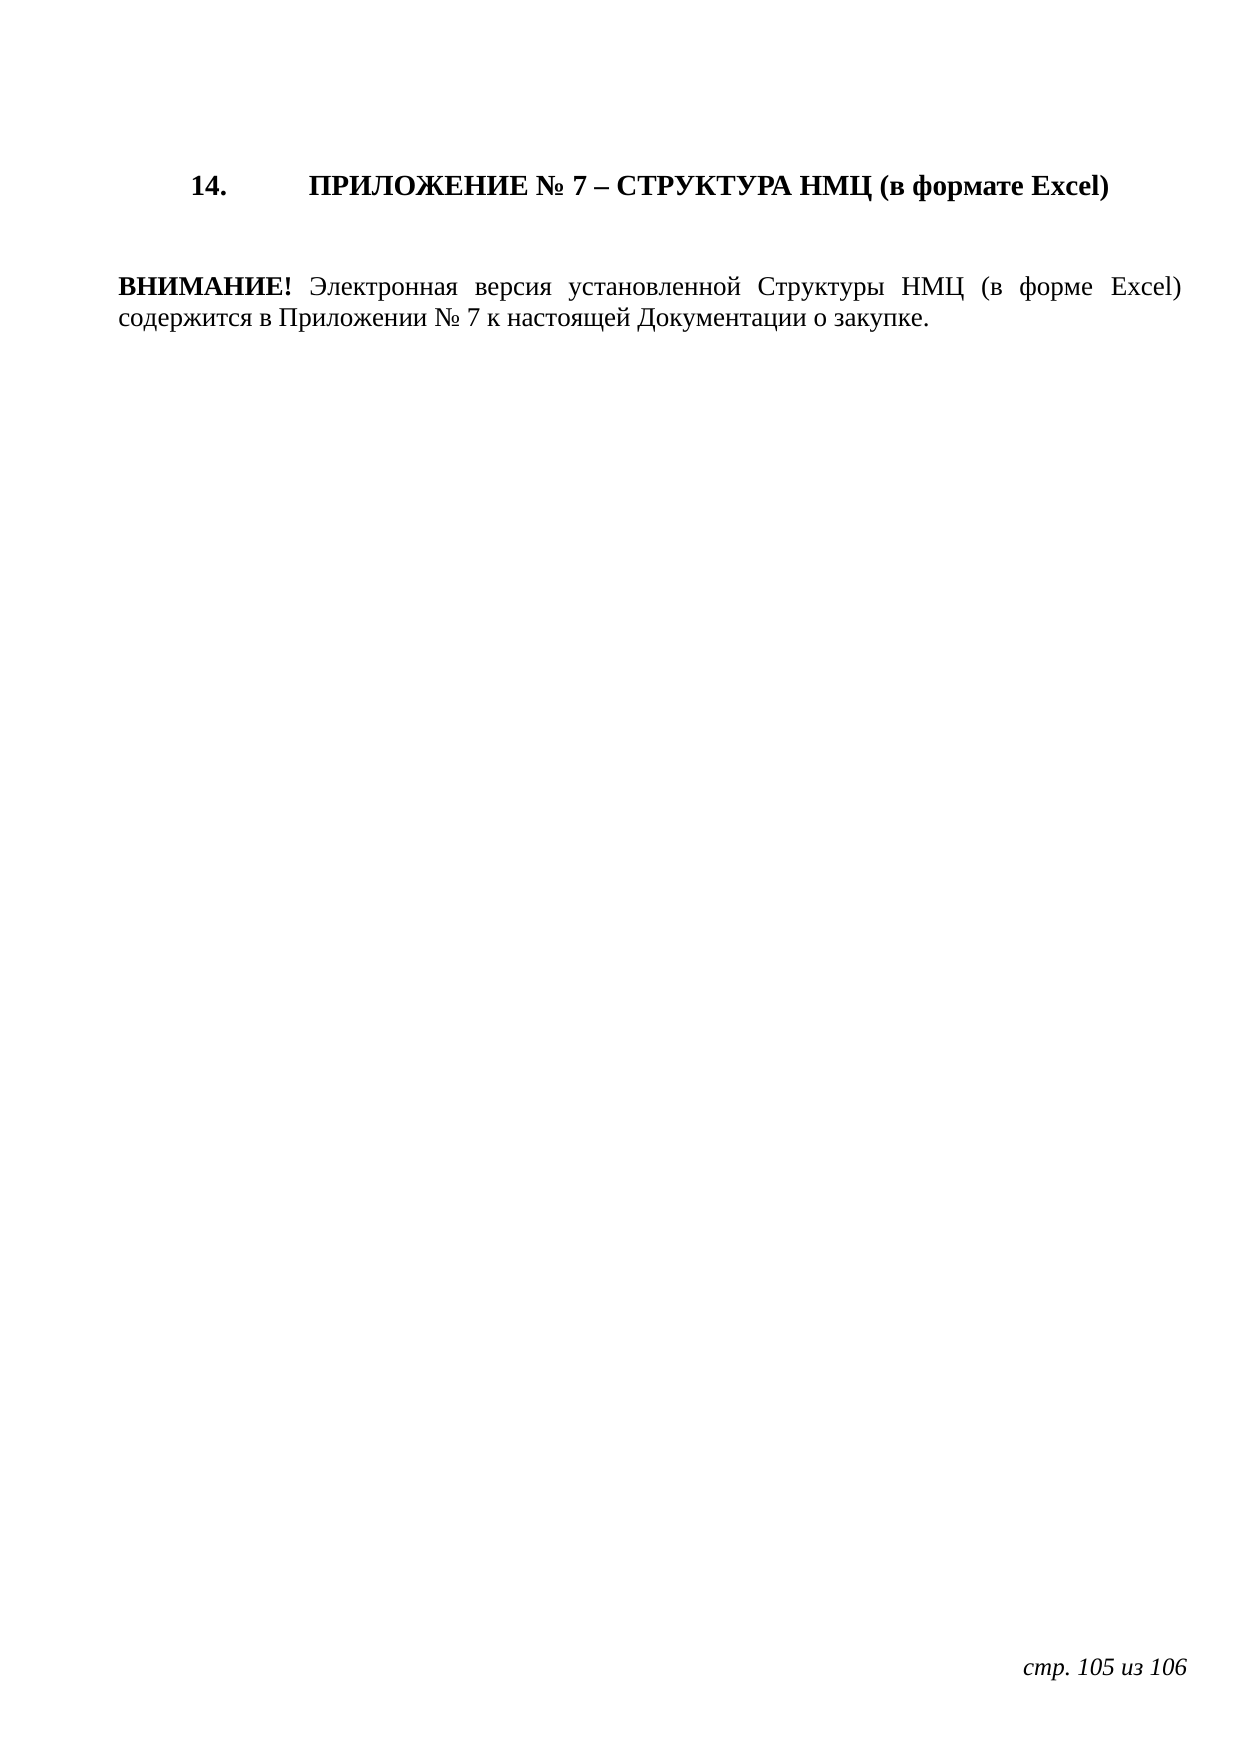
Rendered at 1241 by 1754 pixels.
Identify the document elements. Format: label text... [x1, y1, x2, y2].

text ВНИМАНИЕ! Электронная версия установленной Структуры НМЦ (в форме Excel) содержится в Приложении № 7 к настоящей Документации о закупке. [118, 270, 1181, 333]
subtitle ПРИЛОЖЕНИЕ № 7 – СТРУКТУРА НМЦ (в формате Excel) [118, 168, 1181, 202]
